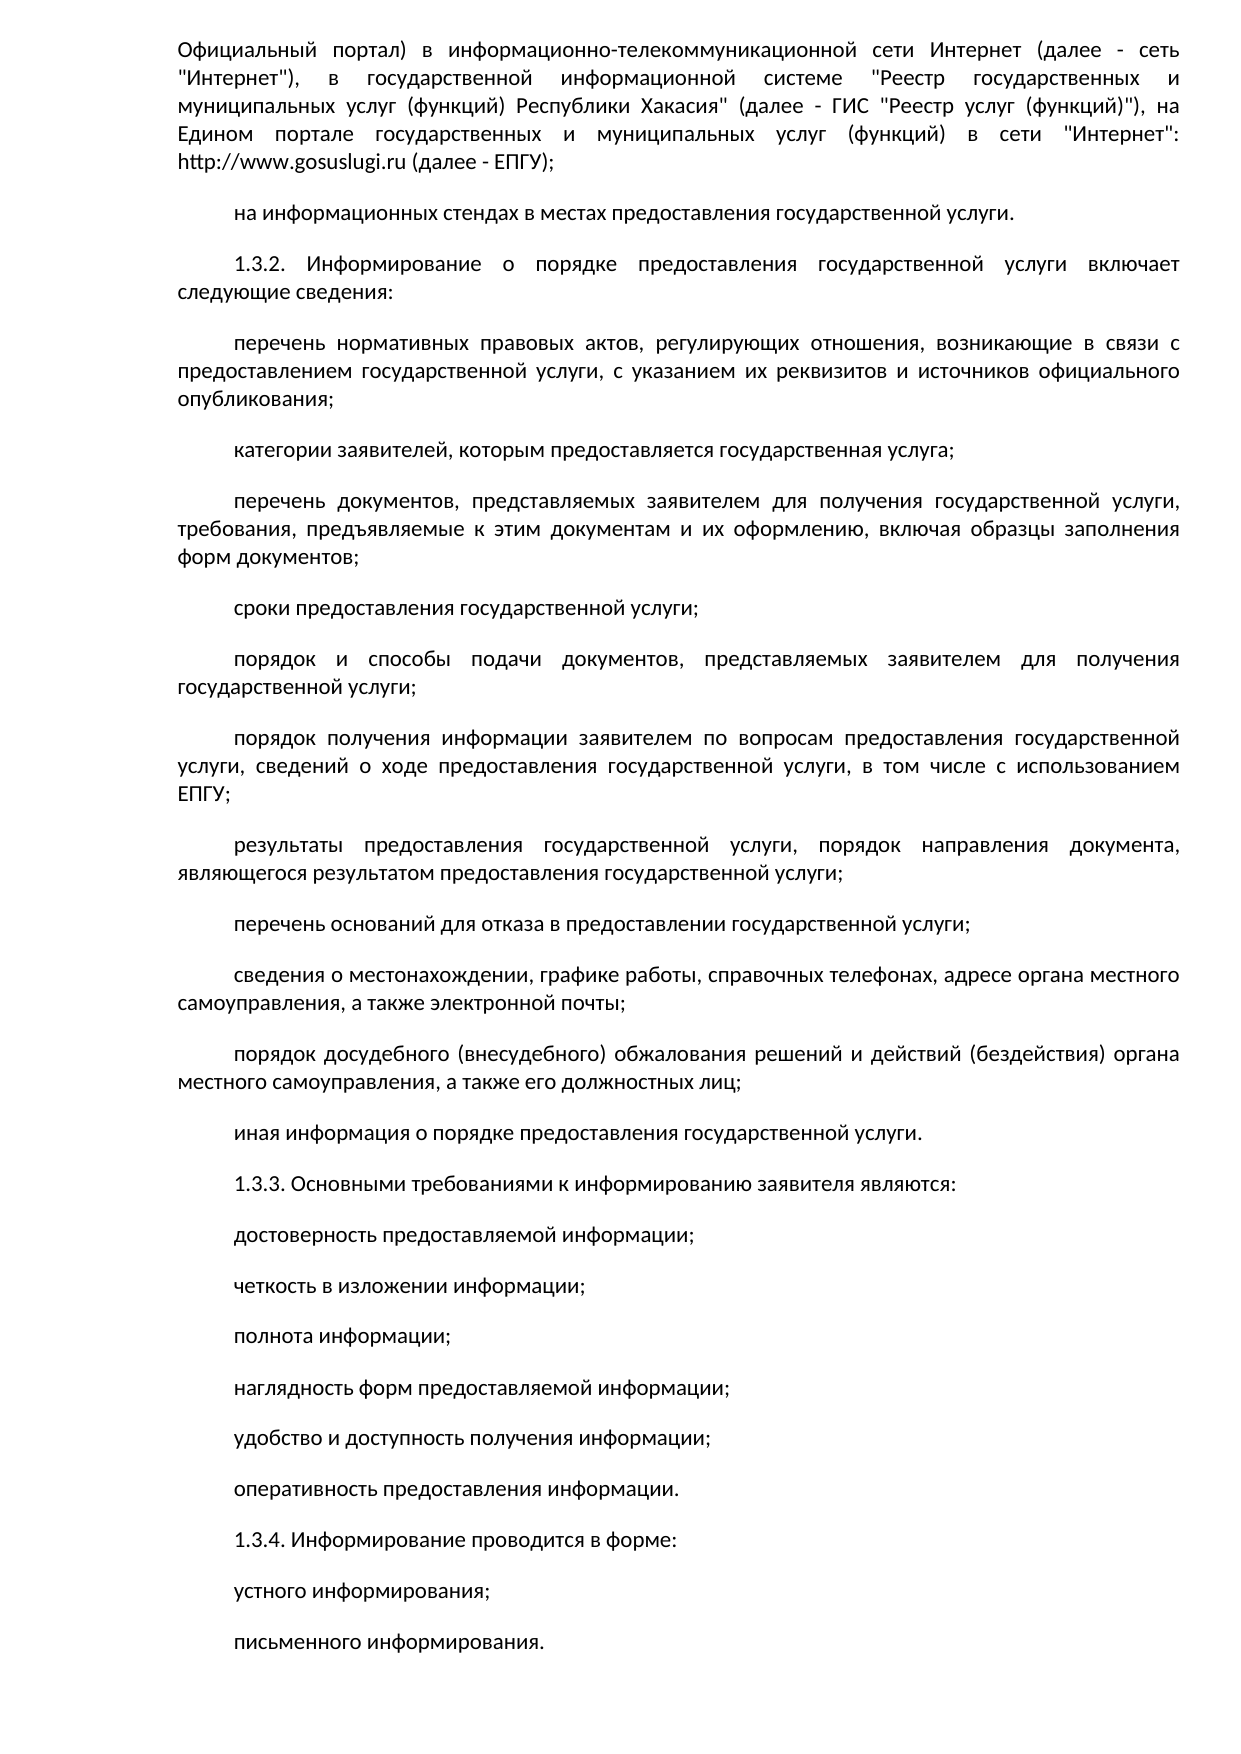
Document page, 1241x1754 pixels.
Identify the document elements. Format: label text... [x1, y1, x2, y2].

text сроки предоставления государственной услуги; [177, 593, 1181, 621]
text 1.3.4. Информирование проводится в форме: [177, 1525, 1181, 1553]
text порядок получения информации заявителем по вопросам предоставления государственной услуги, сведений о ходе предоставления государственной услуги, в том числе с использованием ЕПГУ; [177, 723, 1181, 807]
text устного информирования; [177, 1576, 1181, 1604]
text оперативность предоставления информации. [177, 1474, 1181, 1502]
text 1.3.2. Информирование о порядке предоставления государственной услуги включает следующие сведения: [177, 249, 1181, 305]
text сведения о местонахождении, графике работы, справочных телефонах, адресе органа местного самоуправления, а также электронной почты; [177, 960, 1181, 1016]
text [177, 35, 1181, 176]
text наглядность форм предоставляемой информации; [177, 1373, 1181, 1401]
text перечень оснований для отказа в предоставлении государственной услуги; [177, 909, 1181, 937]
text порядок досудебного (внесудебного) обжалования решений и действий (бездействия) органа местного самоуправления, а также его должностных лиц; [177, 1039, 1181, 1095]
text удобство и доступность получения информации; [177, 1423, 1181, 1452]
text достоверность предоставляемой информации; [177, 1220, 1181, 1248]
text четкость в изложении информации; [177, 1271, 1181, 1299]
text полнота информации; [177, 1322, 1181, 1350]
text 1.3.3. Основными требованиями к информированию заявителя являются: [177, 1169, 1181, 1197]
text перечень нормативных правовых актов, регулирующих отношения, возникающие в связи с предоставлением государственной услуги, с указанием их реквизитов и источников официального опубликования; [177, 328, 1181, 412]
text на информационных стендах в местах предоставления государственной услуги. [177, 198, 1181, 226]
text категории заявителей, которым предоставляется государственная услуга; [177, 435, 1181, 463]
text перечень документов, представляемых заявителем для получения государственной услуги, требования, предъявляемые к этим документам и их оформлению, включая образцы заполнения форм документов; [177, 486, 1181, 570]
text порядок и способы подачи документов, представляемых заявителем для получения государственной услуги; [177, 644, 1181, 700]
text письменного информирования. [177, 1627, 1181, 1655]
text результаты предоставления государственной услуги, порядок направления документа, являющегося результатом предоставления государственной услуги; [177, 830, 1181, 886]
text иная информация о порядке предоставления государственной услуги. [177, 1118, 1181, 1146]
